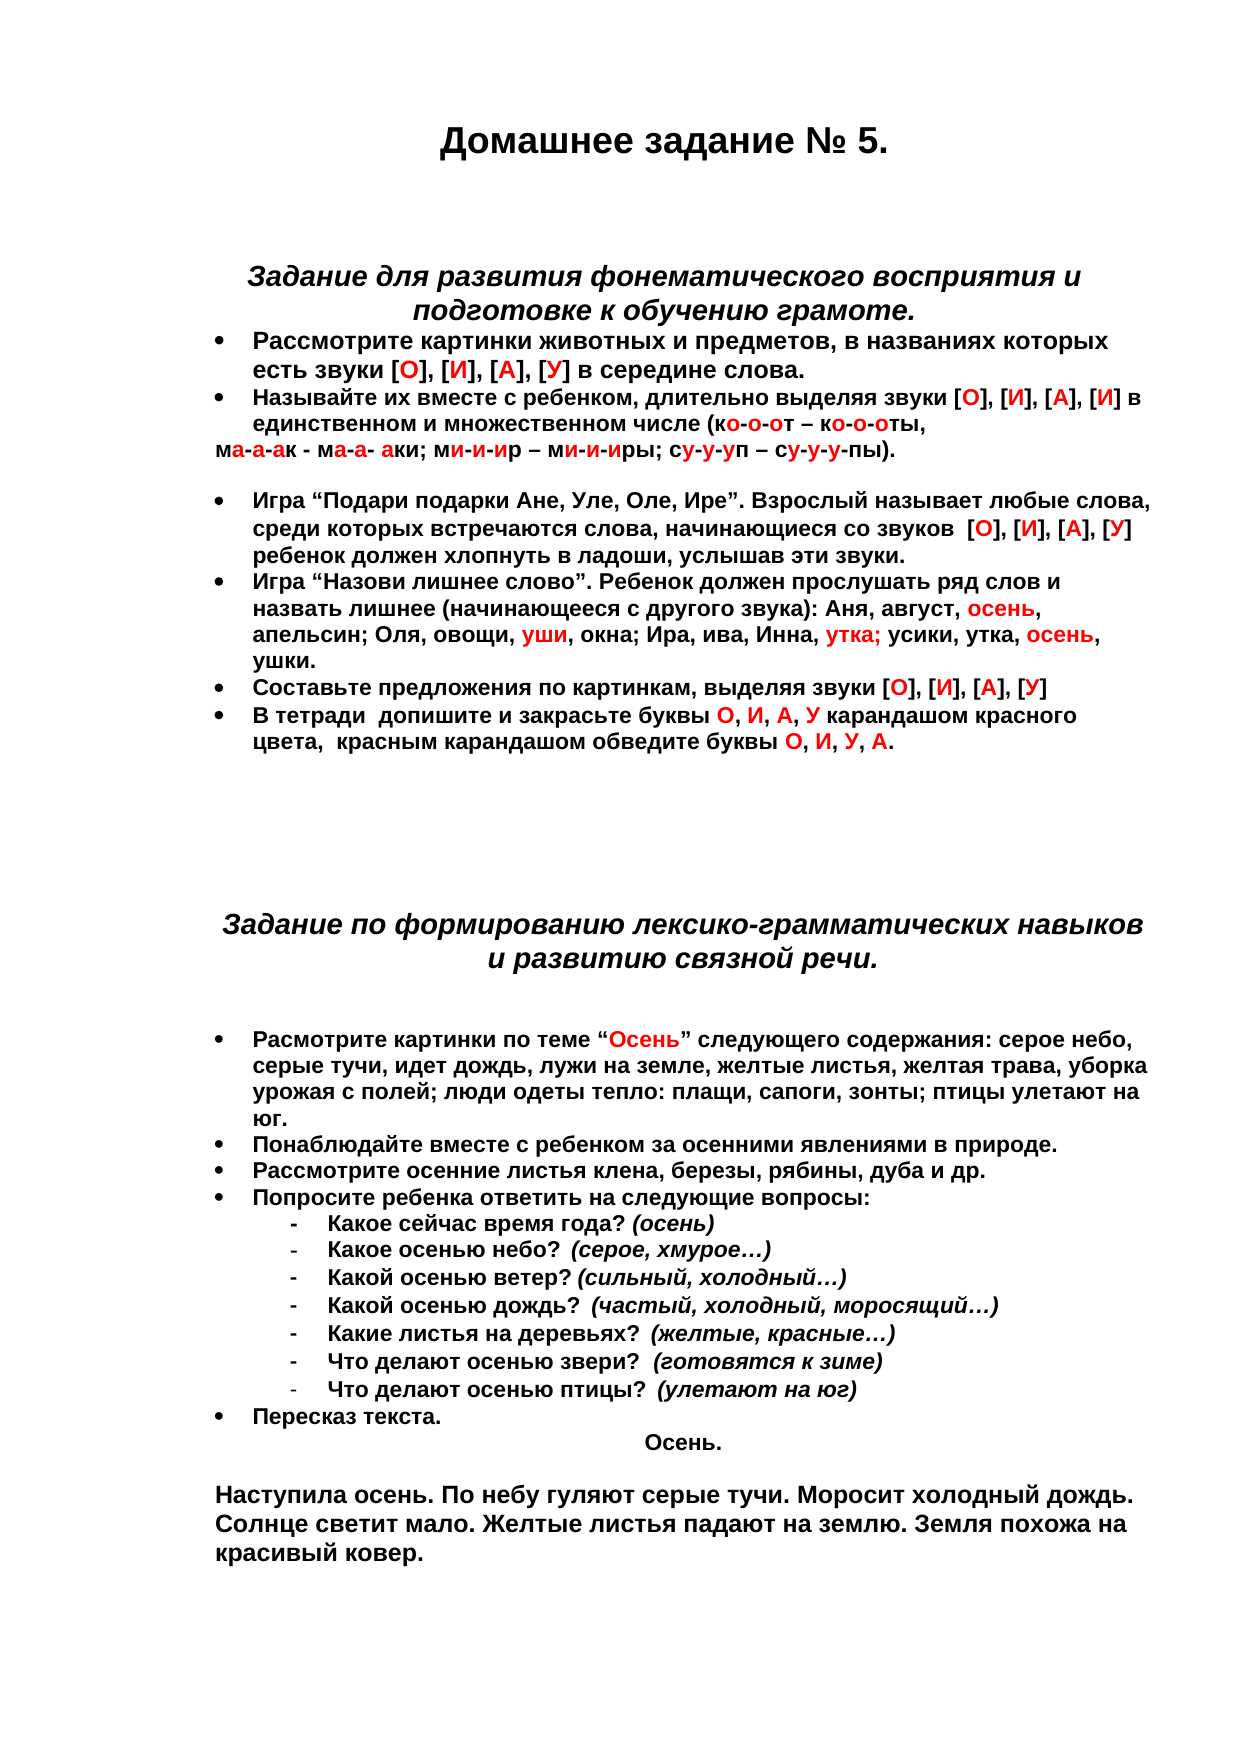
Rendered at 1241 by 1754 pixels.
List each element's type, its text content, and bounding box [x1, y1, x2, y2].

list Пересказ текста. [215, 1403, 1152, 1429]
text ма-а-ак - ма-а- аки; ми-и-ир – ми-и-иры; су-у-уп – су-у-у-пы). [215, 436, 1152, 463]
list Какой осенью ветер? (сильный, холодный…) [290, 1263, 1152, 1291]
list Что делают осенью звери? (готовятся к зиме) [290, 1347, 1152, 1375]
list Какое осенью небо? (серое, хмурое…) [290, 1236, 1152, 1263]
list Какое сейчас время года? (осень) [290, 1210, 1152, 1236]
list Какие листья на деревьях? (желтые, красные…) [290, 1319, 1152, 1347]
text Наступила осень. По небу гуляют серые тучи. Моросит холодный дождь. Солнце светит мало. Желтые листья падают на землю. Земля похожа на красивый ковер. [215, 1480, 1152, 1567]
list Какой осенью дождь? (частый, холодный, моросящий…) [290, 1291, 1152, 1319]
text Осень. [215, 1429, 1152, 1456]
list Расмотрите картинки по теме “Осень” следующего содержания: серое небо, серые тучи, идет дождь, лужи на земле, желтые листья, желтая трава, уборка урожая с полей; люди одеты тепло: плащи, сапоги, зонты; птицы улетают на юг. [215, 1026, 1152, 1131]
list Понаблюдайте вместе с ребенком за осенними явлениями в природе. [215, 1131, 1152, 1157]
list Попросите ребенка ответить на следующие вопросы: [215, 1184, 1152, 1210]
list Называйте их вместе с ребенком, длительно выделяя звуки [О], [И], [А], [И] в единственном и множественном числе (ко-о-от – ко-о-оты, [215, 384, 1152, 436]
list В тетради допишите и закрасьте буквы О, И, А, У карандашом красного цвета, красным карандашом обведите буквы О, И, У, А. [215, 702, 1152, 754]
list Что делают осенью птицы? (улетают на юг) [290, 1375, 1152, 1403]
list Составьте предложения по картинкам, выделяя звуки [О], [И], [А], [У] [215, 673, 1152, 702]
subtitle Задание по формированию лексико-грамматических навыков и развитию связной речи. [215, 907, 1152, 974]
list Рассмотрите осенние листья клена, березы, рябины, дуба и др. [215, 1157, 1152, 1184]
list Рассмотрите картинки животных и предметов, в названиях которых есть звуки [О], [И], [А], [У] в середине слова. [215, 326, 1152, 384]
list Игра “Подари подарки Ане, Уле, Оле, Ире”. Взрослый называет любые слова, среди которых встречаются слова, начинающиеся со звуков [О], [И], [А], [У] ребенок должен хлопнуть в ладоши, услышав эти звуки. [215, 487, 1152, 568]
text Домашнее задание № 5. [177, 118, 1152, 161]
text Задание для развития фонематического восприятия и подготовке к обучению грамоте. [177, 259, 1152, 326]
list Игра “Назови лишнее слово”. Ребенок должен прослушать ряд слов и назвать лишнее (начинающееся с другого звука): Аня, август, осень, апельсин; Оля, овощи, уши, окна; Ира, ива, Инна, утка; усики, утка, осень, ушки. [215, 568, 1152, 673]
